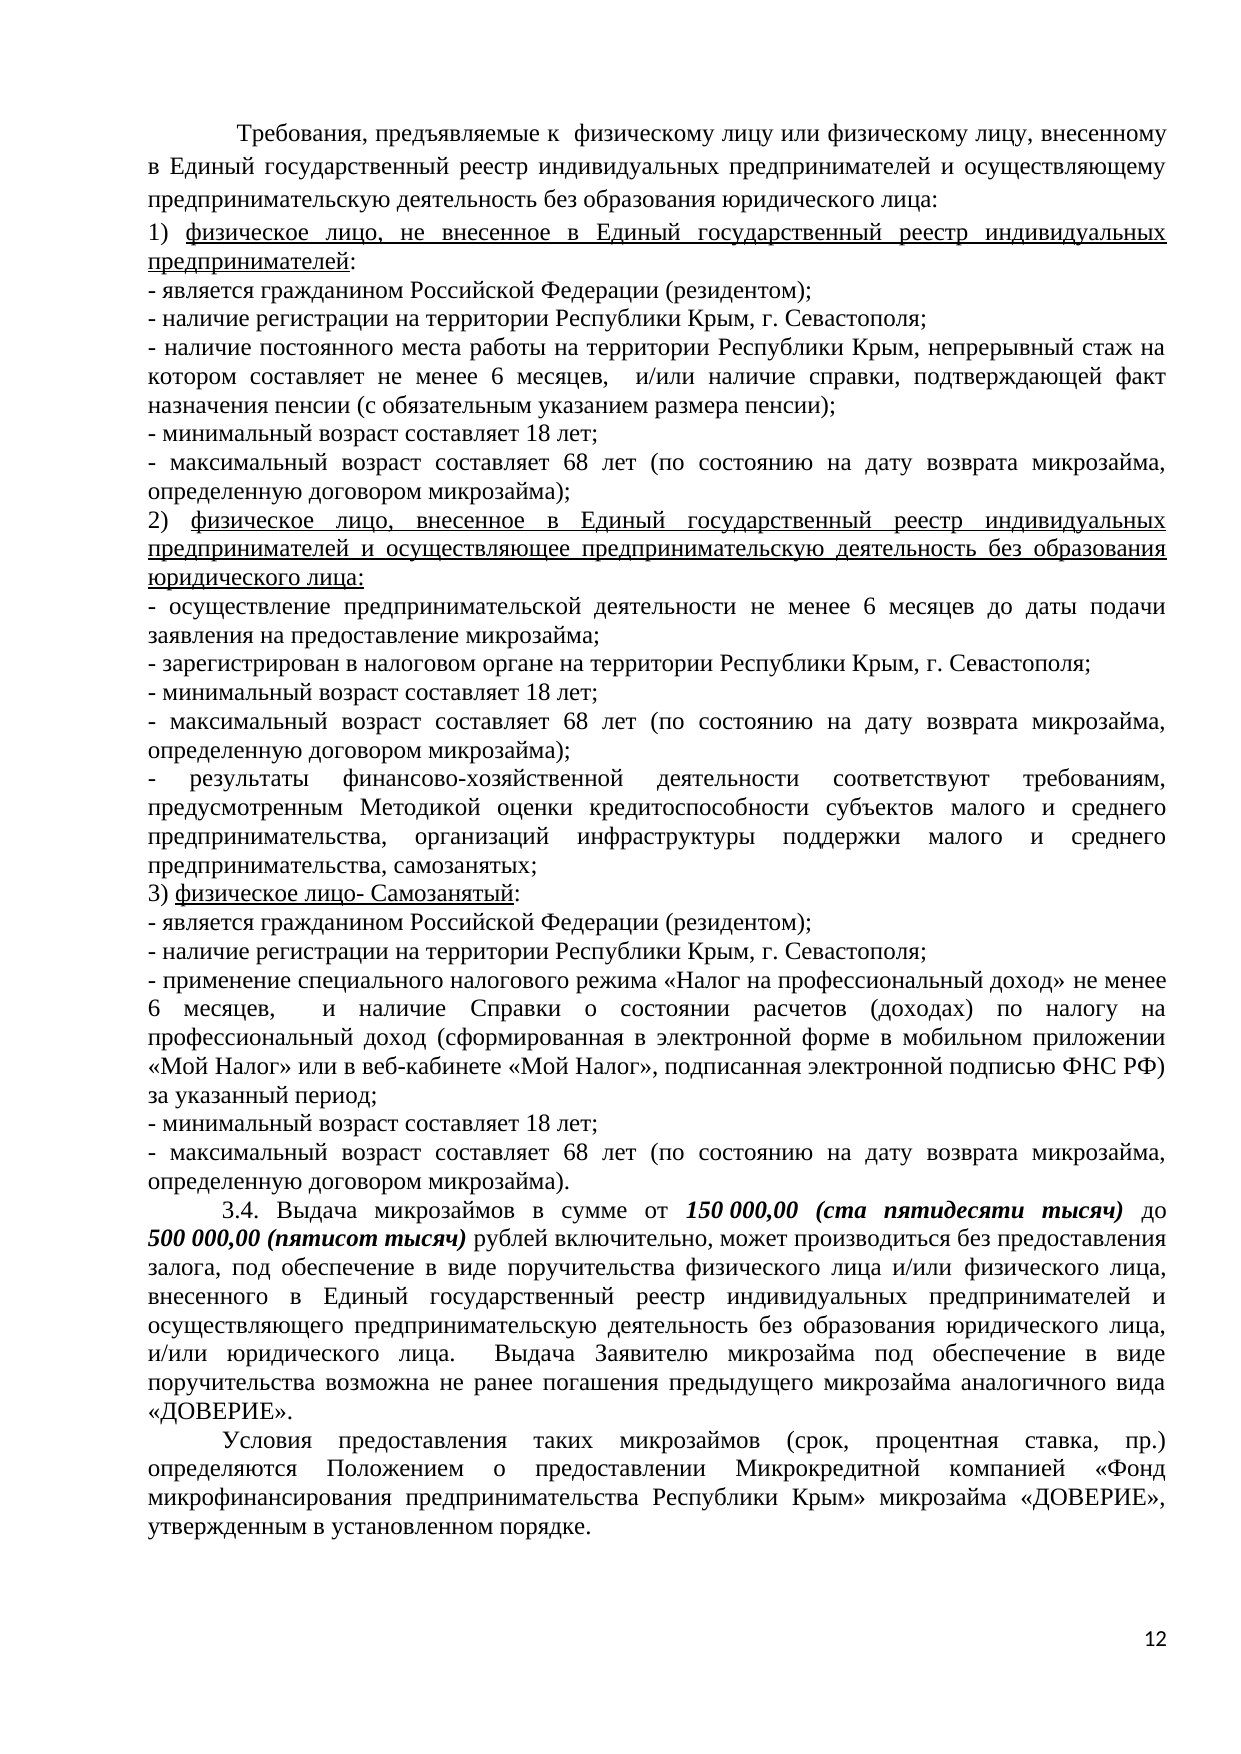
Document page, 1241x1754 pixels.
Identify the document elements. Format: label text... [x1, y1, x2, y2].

list - минимальный возраст составляет 18 лет; [148, 1108, 1167, 1137]
list - наличие постоянного места работы на территории Республики Крым, непрерывный стаж на котором составляет не менее 6 месяцев, и/или наличие справки, подтверждающей факт назначения пенсии (с обязательным указанием размера пенсии); [148, 332, 1167, 418]
text - является гражданином Российской Федерации (резидентом); [148, 907, 1167, 936]
list - минимальный возраст составляет 18 лет; [148, 677, 1167, 706]
list - максимальный возраст составляет 68 лет (по состоянию на дату возврата микрозайма, определенную договором микрозайма); [148, 447, 1167, 505]
list - применение специального налогового режима «Налог на профессиональный доход» не менее 6 месяцев, и наличие Справки о состоянии расчетов (доходах) по налогу на профессиональный доход (сформированная в электронной форме в мобильном приложении «Мой Налог» или в веб-кабинете «Мой Налог», подписанная электронной подписью ФНС РФ) за указанный период; [148, 965, 1167, 1108]
text Условия предоставления таких микрозаймов (срок, процентная ставка, пр.) определяются Положением о предоставлении Микрокредитной компанией «Фонд микрофинансирования предпринимательства Республики Крым» микрозайма «ДОВЕРИЕ», утвержденным в установленном порядке. [148, 1425, 1167, 1540]
text - наличие регистрации на территории Республики Крым, г. Севастополя; [148, 303, 1167, 332]
list - зарегистрирован в налоговом органе на территории Республики Крым, г. Севастополя; [148, 648, 1167, 677]
text 1) физическое лицо, не внесенное в Единый государственный реестр индивидуальных предпринимателей: [148, 217, 1167, 275]
text 2) физическое лицо, внесенное в Единый государственный реестр индивидуальных предпринимателей и осуществляющее предпринимательскую деятельность без образования юридического лица: [148, 505, 1167, 558]
text 3.4. Выдача микрозаймов в сумме от 150 000,00 (ста пятидесяти тысяч) до 500 000,00 (пятисот тысяч) рублей включительно, может производиться без предоставления залога, под обеспечение в виде поручительства физического лица и/или физического лица, внесенного в Единый государственный реестр индивидуальных предпринимателей и осуществляющего предпринимательскую деятельность без образования юридического лица, и/или юридического лица. Выдача Заявителю микрозайма под обеспечение в виде поручительства возможна не ранее погашения предыдущего микрозайма аналогичного вида «ДОВЕРИЕ». [148, 1195, 1167, 1425]
list - максимальный возраст составляет 68 лет (по состоянию на дату возврата микрозайма, определенную договором микрозайма); [148, 706, 1167, 763]
text Требования, предъявляемые к физическому лицу или физическому лицу, внесенному в Единый государственный реестр индивидуальных предпринимателей и осуществляющему предпринимательскую деятельность без образования юридического лица: [148, 118, 1167, 213]
list - результаты финансово-хозяйственной деятельности соответствуют требованиям, предусмотренным Методикой оценки кредитоспособности субъектов малого и среднего предпринимательства, организаций инфраструктуры поддержки малого и среднего предпринимательства, самозанятых; [148, 763, 1167, 878]
text - является гражданином Российской Федерации (резидентом); [148, 275, 1167, 303]
text 3) физическое лицо- Самозанятый: [148, 878, 1167, 907]
list - минимальный возраст составляет 18 лет; [148, 418, 1167, 447]
list - максимальный возраст составляет 68 лет (по состоянию на дату возврата микрозайма, определенную договором микрозайма). [148, 1137, 1167, 1195]
text 2) физическое лицо, внесенное в Единый государственный реестр индивидуальных предпринимателей и осуществляющее предпринимательскую деятельность без образования юридического лица: [148, 560, 1167, 591]
list - осуществление предпринимательской деятельности не менее 6 месяцев до даты подачи заявления на предоставление микрозайма; [148, 591, 1167, 648]
text - наличие регистрации на территории Республики Крым, г. Севастополя; [148, 936, 1167, 965]
